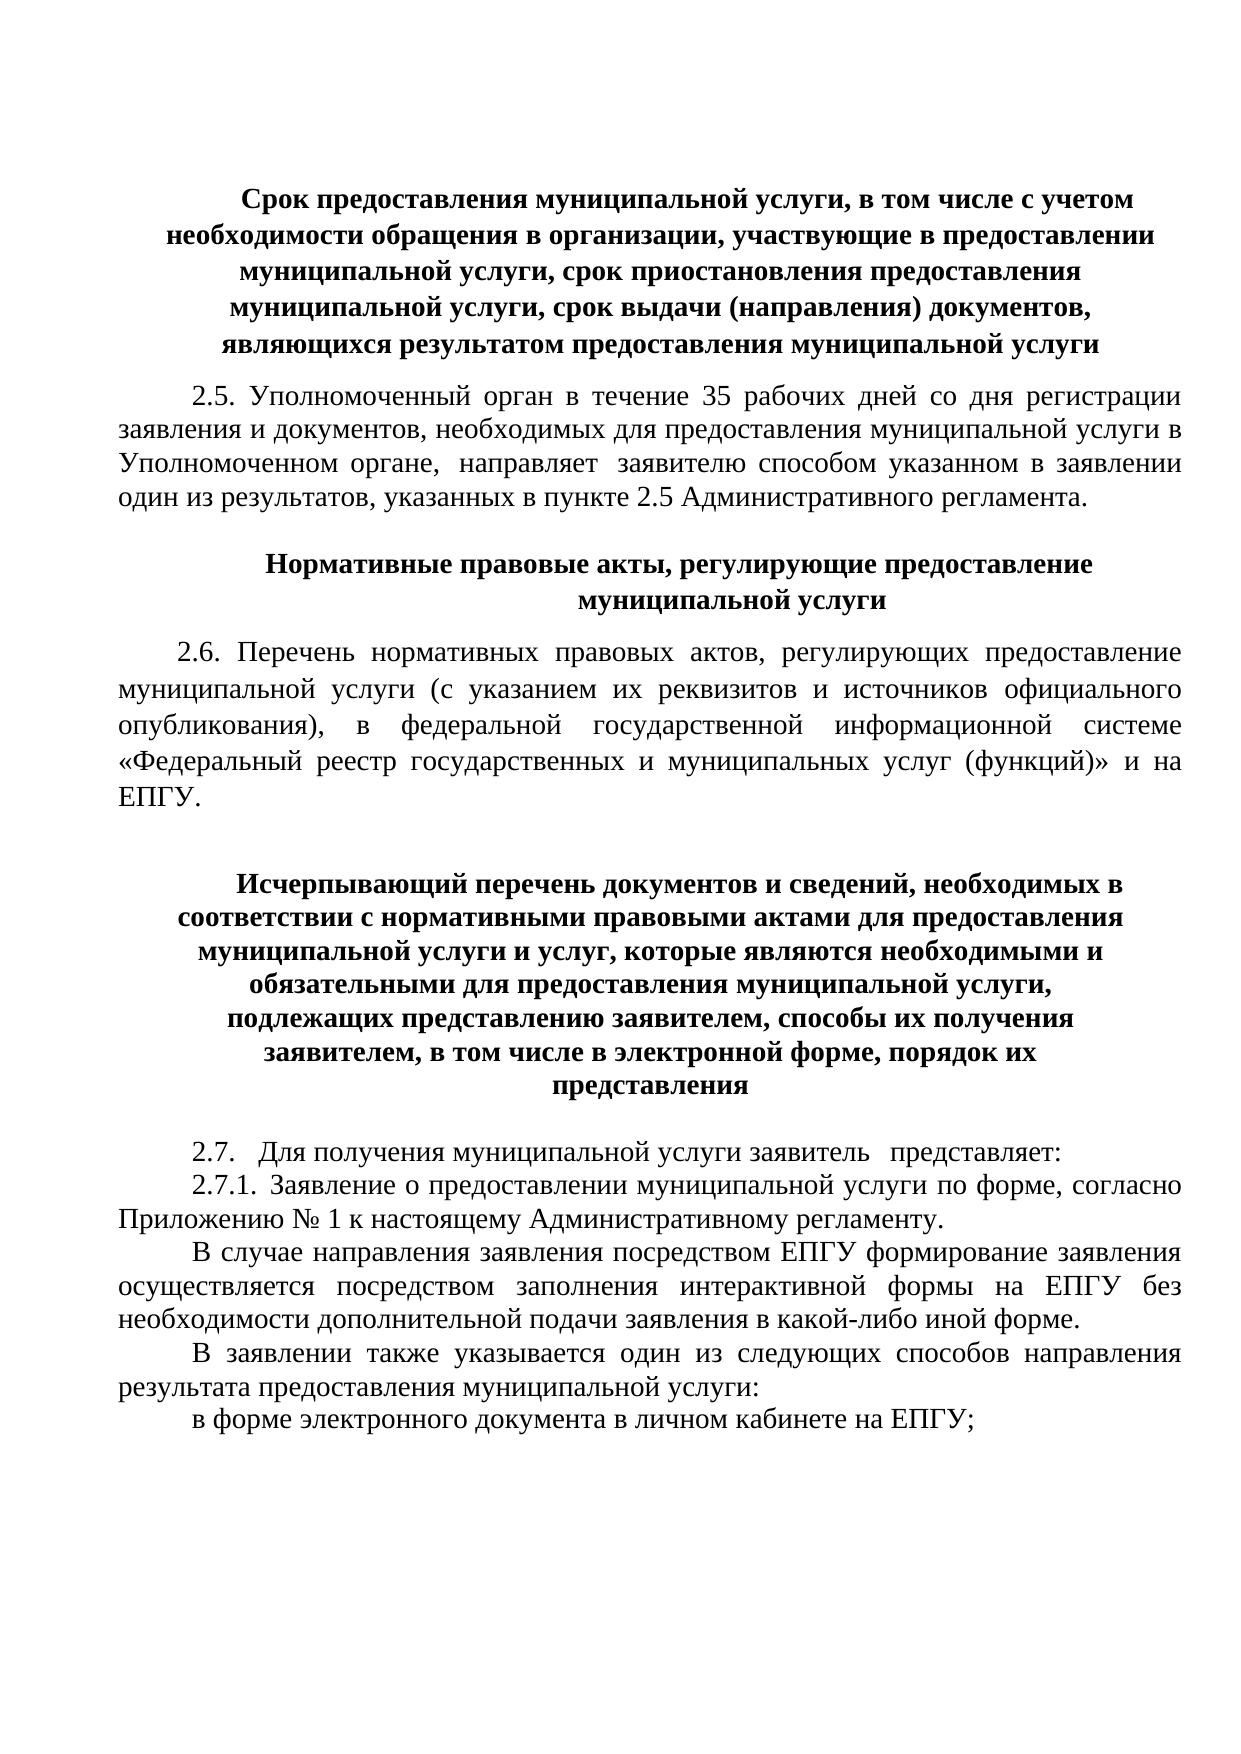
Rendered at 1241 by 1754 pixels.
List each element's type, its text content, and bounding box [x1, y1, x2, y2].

text В случае направления заявления посредством ЕПГУ формирование заявления осуществляется посредством заполнения интерактивной формы на ЕПГУ без необходимости дополнительной подачи заявления в какой-либо иной форме. [118, 1234, 1182, 1335]
subtitle Нормативные правовые акты, регулирующие предоставление муниципальной услуги [265, 546, 1093, 616]
list Для получения муниципальной услуги заявитель представляет: [118, 1134, 1182, 1167]
text в форме электронного документа в личном кабинете на ЕПГУ; [192, 1402, 1194, 1436]
text В заявлении также указывается один из следующих способов направления результата предоставления муниципальной услуги: [118, 1335, 1182, 1402]
list Перечень нормативных правовых актов, регулирующих предоставление муниципальной услуги (с указанием их реквизитов и источников официального опубликования), в федеральной государственной информационной системе «Федеральный реестр государственных и муниципальных услуг (функций)» и на ЕПГУ. [118, 634, 1182, 813]
list Уполномоченный орган в течение 35 рабочих дней со дня регистрации заявления и документов, необходимых для предоставления муниципальной услуги в Уполномоченном органе, направляет заявителю способом указанном в заявлении один из результатов, указанных в пункте 2.5 Административного регламента. [118, 378, 1182, 512]
list Заявление о предоставлении муниципальной услуги по форме, согласно Приложению № 1 к настоящему Административному регламенту. [118, 1167, 1182, 1234]
subtitle Срок предоставления муниципальной услуги, в том числе с учетом необходимости обращения в организации, участвующие в предоставлении муниципальной услуги, срок приостановления предоставления муниципальной услуги, срок выдачи (направления) документов, являющихся результатом предоставления муниципальной услуги [163, 181, 1157, 359]
subtitle Исчерпывающий перечень документов и сведений, необходимых в соответствии с нормативными правовыми актами для предоставления муниципальной услуги и услуг, которые являются необходимыми и обязательными для предоставления муниципальной услуги, подлежащих представлению заявителем, способы их получения заявителем, в том числе в электронной форме, порядок их представления [176, 866, 1124, 1101]
